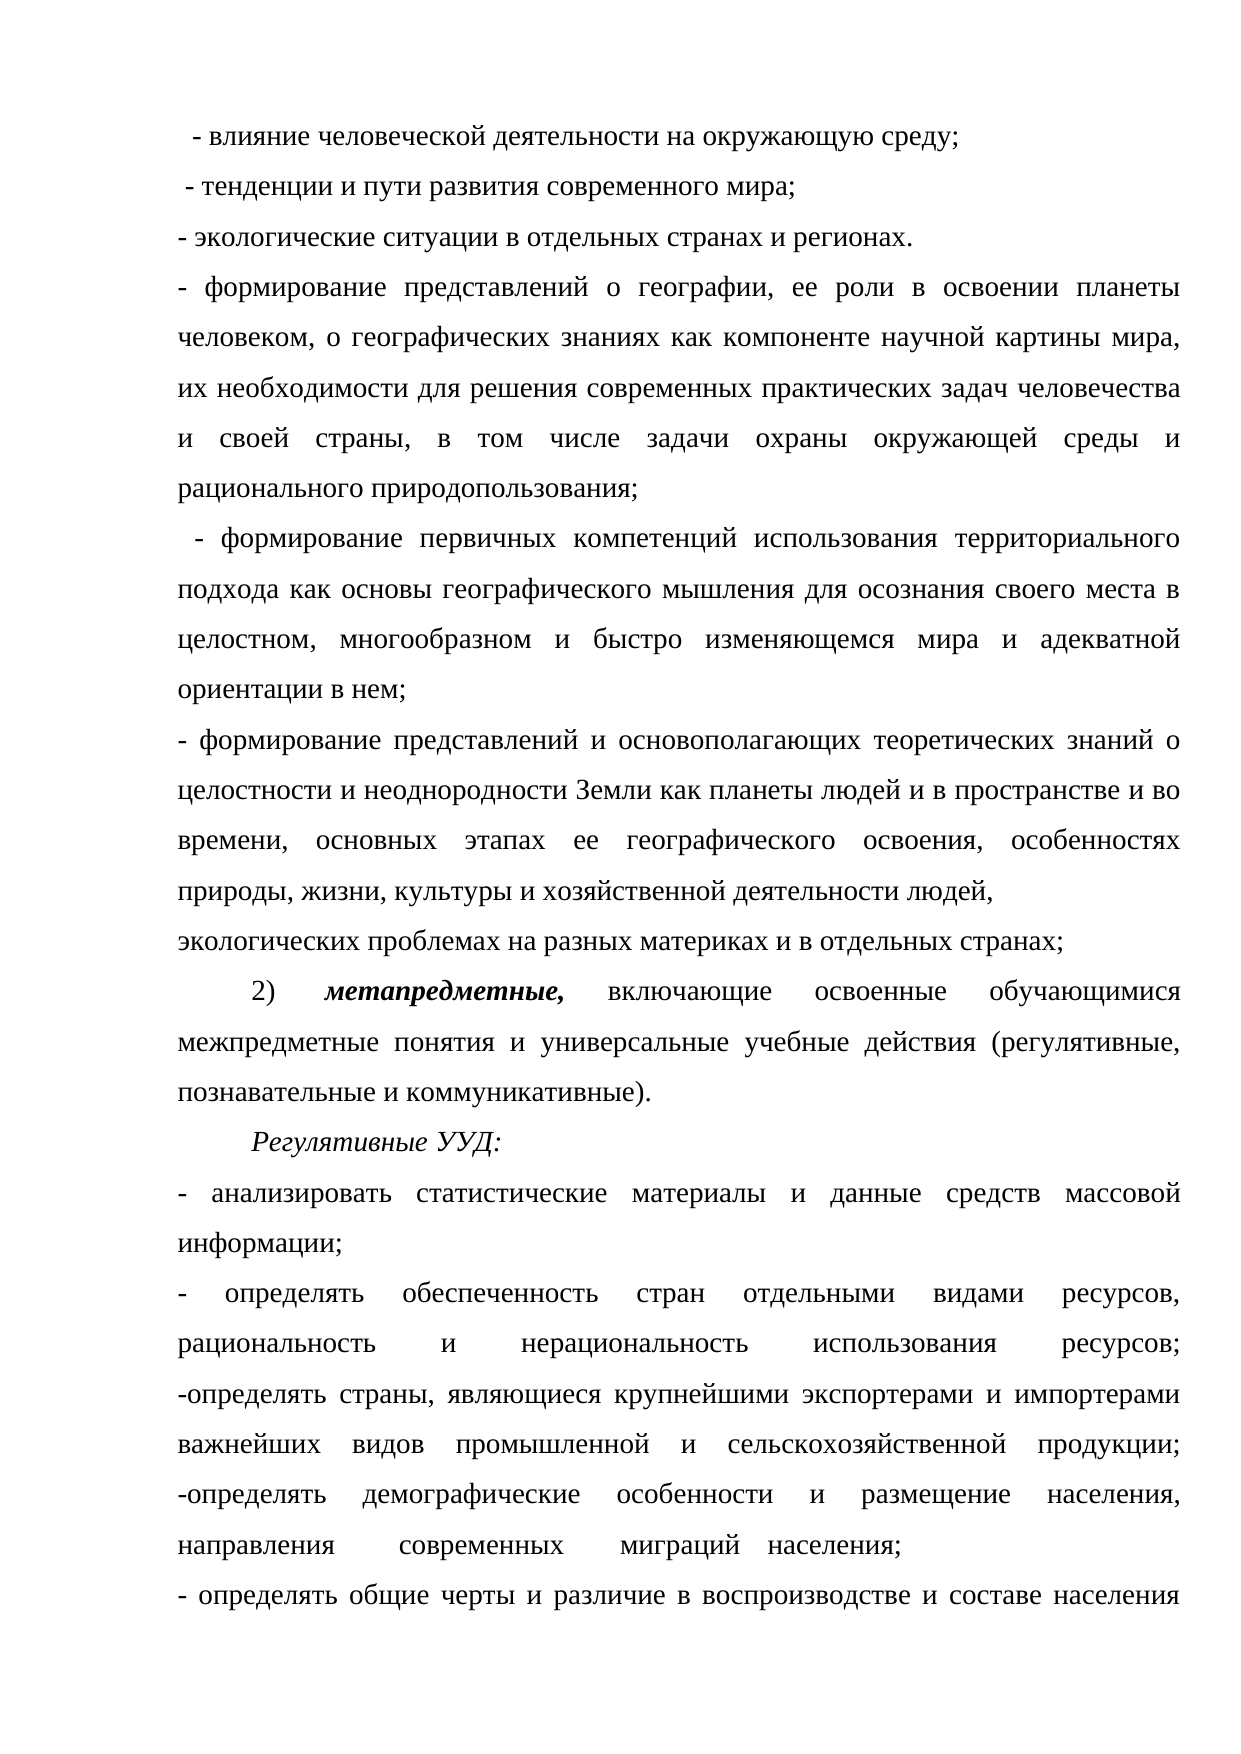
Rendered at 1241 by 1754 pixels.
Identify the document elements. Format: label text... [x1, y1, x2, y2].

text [177, 118, 1181, 202]
text Регулятивные УУД: [251, 1124, 1181, 1158]
text - формирование представлений и основополагающих теоретических знаний о целостности и неоднородности Земли как планеты людей и в пространстве и во времени, основных этапах ее географического освоения, особенностях природы, жизни, культуры и хозяйственной деятельности людей, [177, 722, 1181, 906]
text - экологические ситуации в отдельных странах и регионах. [177, 219, 1181, 252]
list метапредметные, включающие освоенные обучающимися межпредметные понятия и универсальные учебные действия (регулятивные, познавательные и коммуникативные). [177, 973, 1181, 1108]
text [177, 1175, 1181, 1611]
text - формирование первичных компетенций использования территориального подхода как основы географического мышления для осознания своего места в целостном, многообразном и быстро изменяющемся мира и адекватной ориентации в нем; [177, 521, 1181, 705]
text - формирование представлений о географии, ее роли в освоении планеты человеком, о географических знаниях как компоненте научной картины мира, их необходимости для решения современных практических задач человечества и своей страны, в том числе задачи охраны окружающей среды и рационального природопользования; [177, 269, 1181, 504]
text экологических проблемах на разных материках и в отдельных странах; [177, 923, 1181, 957]
